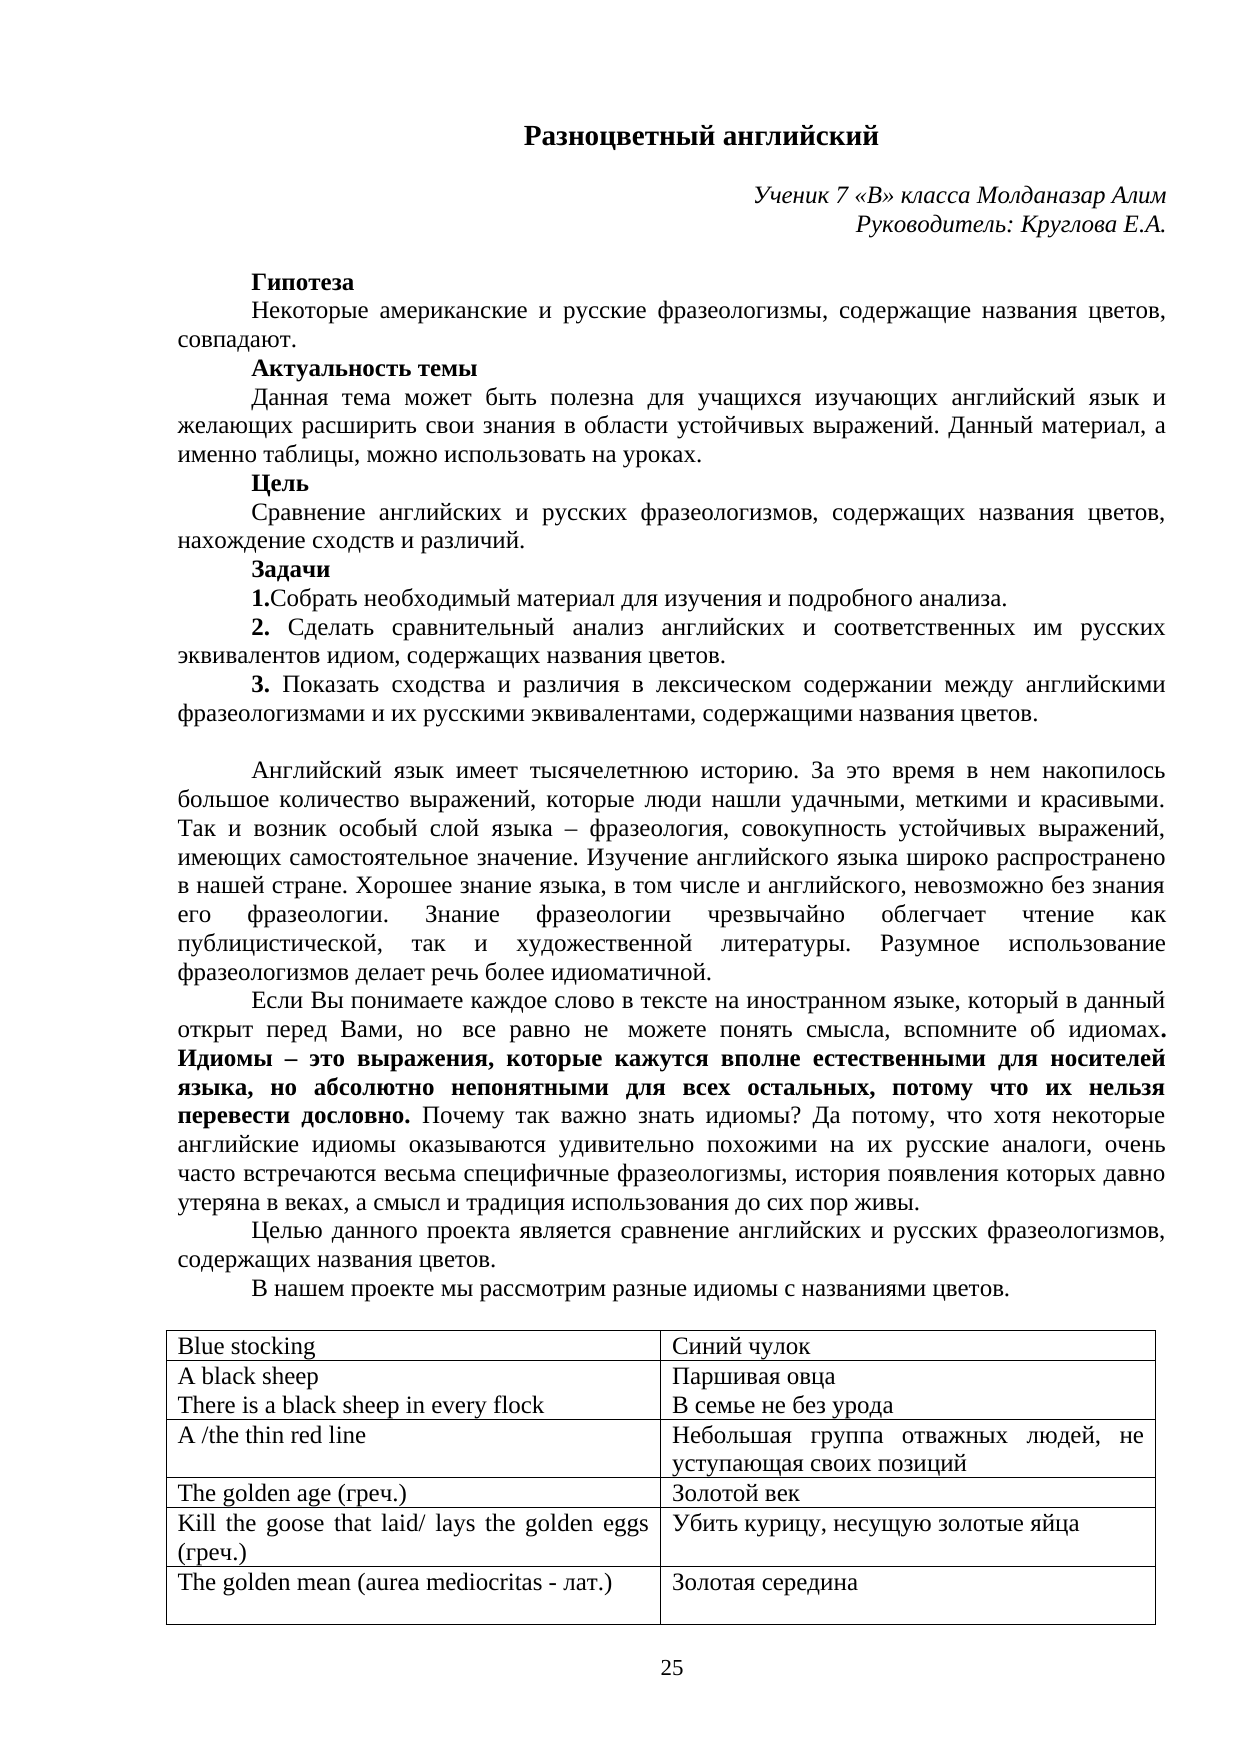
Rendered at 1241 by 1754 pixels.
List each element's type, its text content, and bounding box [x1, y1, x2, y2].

text Задачи [177, 554, 1167, 583]
table_cell A black sheep There is a black sheep in every flock [167, 1361, 660, 1419]
table_cell Kill the goose that laid/ lays the golden eggs (греч.) [167, 1508, 660, 1566]
text Целью данного проекта является сравнение английских и русских фразеологизмов, содержащих названия цветов. [177, 1215, 1167, 1273]
text Данная тема может быть полезна для учащихся изучающих английский язык и желающих расширить свои знания в области устойчивых выражений. Данный материал, а именно таблицы, можно использовать на уроках. [177, 382, 1167, 468]
table_cell Убить курицу, несущую золотые яйца [661, 1508, 1155, 1566]
table_cell Золотая середина [661, 1567, 1155, 1624]
table_header Blue stocking [167, 1331, 660, 1360]
table_cell The golden age (греч.) [167, 1478, 660, 1507]
table_cell The golden mean (aurea mediocritas - лат.) [167, 1567, 660, 1624]
text Цель [177, 468, 1167, 497]
table_cell A /the thin red line [167, 1420, 660, 1477]
table_cell Золотой век [661, 1478, 1155, 1507]
text Если Вы понимаете каждое слово в тексте на иностранном языке, который в данный открыт перед Вами, но все равно не можете понять смысла, вспомните об идиомах. Идиомы – это выражения, которые кажутся вполне естественными для носителей языка, но абсолютно непонятными для всех остальных, потому что их нельзя перевести дословно. Почему так важно знать идиомы? Да потому, что хотя некоторые английские идиомы оказываются удивительно похожими на их русские аналоги, очень часто встречаются весьма специфичные фразеологизмы, история появления которых давно утеряна в веках, а смысл и традиция использования до сих пор живы. [177, 985, 1167, 1215]
text 3. Показать сходства и различия в лексическом содержании между английскими фразеологизмами и их русскими эквивалентами, содержащими названия цветов. [177, 669, 1167, 727]
text Сравнение английских и русских фразеологизмов, содержащих названия цветов, нахождение сходств и различий. [177, 497, 1167, 554]
table_cell Небольшая группа отважных людей, не уступающая своих позиций [661, 1420, 1155, 1477]
text Руководитель: Круглова Е.А. [177, 209, 1167, 238]
text 1.Собрать необходимый материал для изучения и подробного анализа. [177, 583, 1167, 612]
text 2. Сделать сравнительный анализ английских и соответственных им русских эквивалентов идиом, содержащих названия цветов. [177, 612, 1167, 669]
text В нашем проекте мы рассмотрим разные идиомы с названиями цветов. [177, 1273, 1167, 1302]
text Актуальность темы [177, 353, 1167, 382]
table_cell Паршивая овца В семье не без урода [661, 1361, 1155, 1419]
text Некоторые американские и русские фразеологизмы, содержащие названия цветов, совпадают. [177, 295, 1167, 353]
text Гипотеза [177, 267, 1167, 295]
table_header Синий чулок [661, 1331, 1155, 1360]
text Английский язык имеет тысячелетнюю историю. За это время в нем накопилось большое количество выражений, которые люди нашли удачными, меткими и красивыми. Так и возник особый слой языка – фразеология, совокупность устойчивых выражений, имеющих самостоятельное значение. Изучение английского языка широко распространено в нашей стране. Хорошее знание языка, в том числе и английского, невозможно без знания его фразеологии. Знание фразеологии чрезвычайно облегчает чтение как публицистической, так и художественной литературы. Разумное использование фразеологизмов делает речь более идиоматичной. [177, 755, 1167, 985]
text Разноцветный английский [177, 118, 1167, 152]
text Ученик 7 «В» класса Молданазар Алим [177, 180, 1167, 209]
